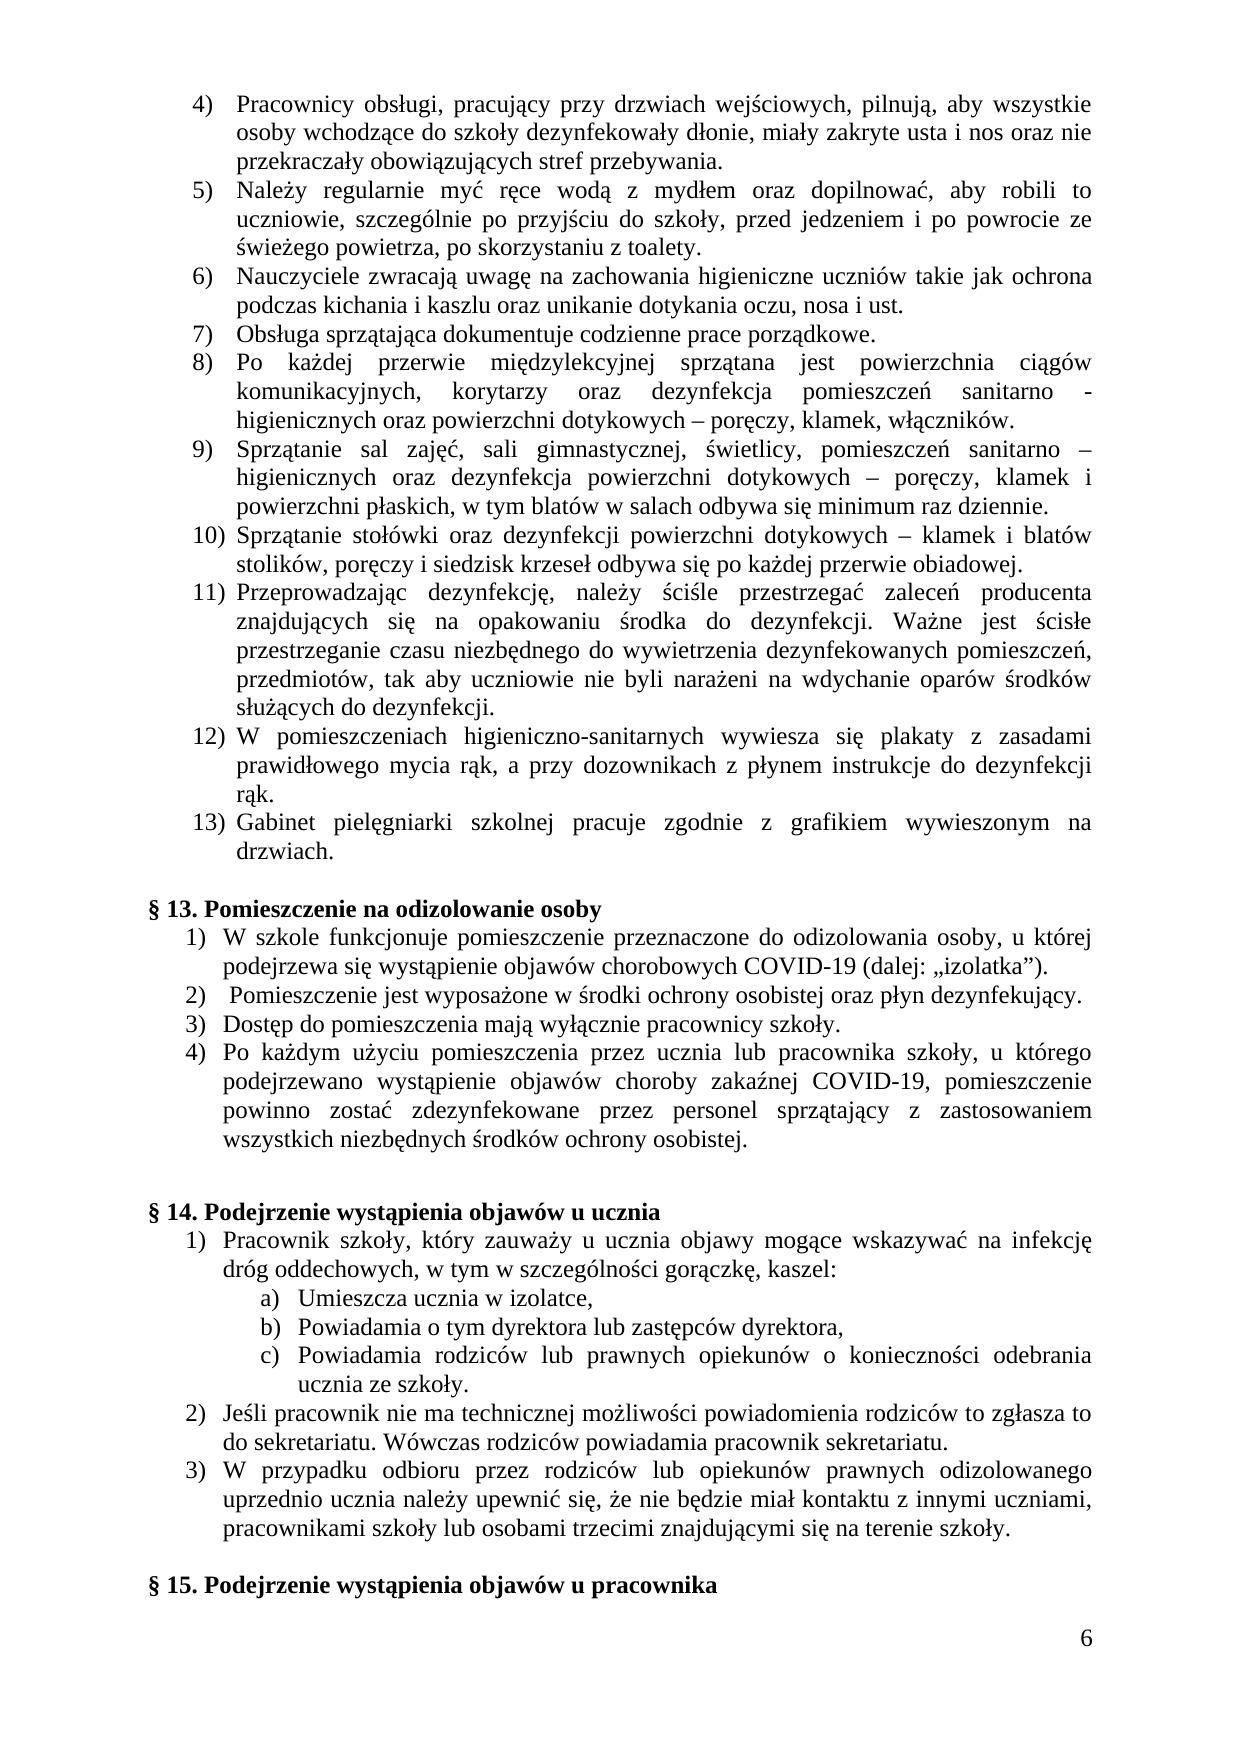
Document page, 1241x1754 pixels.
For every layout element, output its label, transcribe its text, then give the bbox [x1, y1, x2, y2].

list Pracownik szkoły, który zauważy u ucznia objawy mogące wskazywać na infekcję dróg oddechowych, w tym w szczególności gorączkę, kaszel: [185, 1226, 1093, 1283]
list Gabinet pielęgniarki szkolnej pracuje zgodnie z grafikiem wywieszonym na drzwiach. [192, 807, 1093, 865]
list Sprzątanie stołówki oraz dezynfekcji powierzchni dotykowych – klamek i blatów stolików, poręczy i siedzisk krzeseł odbywa się po każdej przerwie obiadowej. [192, 520, 1093, 577]
list Obsługa sprzątająca dokumentuje codzienne prace porządkowe. [192, 319, 1093, 347]
list Nauczyciele zwracają uwagę na zachowania higieniczne uczniów takie jak ochrona podczas kichania i kaszlu oraz unikanie dotykania oczu, nosa i ust. [192, 261, 1093, 319]
list Po każdej przerwie międzylekcyjnej sprzątana jest powierzchnia ciągów komunikacyjnych, korytarzy oraz dezynfekcja pomieszczeń sanitarno - higienicznych oraz powierzchni dotykowych – poręczy, klamek, włączników. [192, 347, 1093, 434]
list Przeprowadzając dezynfekcję, należy ściśle przestrzegać zaleceń producenta znajdujących się na opakowaniu środka do dezynfekcji. Ważne jest ścisłe przestrzeganie czasu niezbędnego do wywietrzenia dezynfekowanych pomieszczeń, przedmiotów, tak aby uczniowie nie byli narażeni na wdychanie oparów środków służących do dezynfekcji. [192, 577, 1093, 721]
list Pracownicy obsługi, pracujący przy drzwiach wejściowych, pilnują, aby wszystkie osoby wchodzące do szkoły dezynfekowały dłonie, miały zakryte usta i nos oraz nie przekraczały obowiązujących stref przebywania. [192, 89, 1093, 175]
list Powiadamia o tym dyrektora lub zastępców dyrektora, [260, 1312, 1093, 1341]
list Po każdym użyciu pomieszczenia przez ucznia lub pracownika szkoły, u którego podejrzewano wystąpienie objawów choroby zakaźnej COVID-19, pomieszczenie powinno zostać zdezynfekowane przez personel sprzątający z zastosowaniem wszystkich niezbędnych środków ochrony osobistej. [185, 1037, 1093, 1152]
list Należy regularnie myć ręce wodą z mydłem oraz dopilnować, aby robili to uczniowie, szczególnie po przyjściu do szkoły, przed jedzeniem i po powrocie ze świeżego powietrza, po skorzystaniu z toalety. [192, 175, 1093, 261]
list Dostęp do pomieszczenia mają wyłącznie pracownicy szkoły. [185, 1009, 1093, 1037]
list W szkole funkcjonuje pomieszczenie przeznaczone do odizolowania osoby, u której podejrzewa się wystąpienie objawów chorobowych COVID-19 (dalej: „izolatka”). [185, 922, 1093, 980]
list Jeśli pracownik nie ma technicznej możliwości powiadomienia rodziców to zgłasza to do sekretariatu. Wówczas rodziców powiadamia pracownik sekretariatu. [185, 1398, 1093, 1456]
list Pomieszczenie jest wyposażone w środki ochrony osobistej oraz płyn dezynfekujący. [185, 980, 1093, 1009]
list W pomieszczeniach higieniczno-sanitarnych wywiesza się plakaty z zasadami prawidłowego mycia rąk, a przy dozownikach z płynem instrukcje do dezynfekcji rąk. [192, 721, 1093, 807]
list Umieszcza ucznia w izolatce, [260, 1283, 1093, 1312]
text § 15. Podejrzenie wystąpienia objawów u pracownika [148, 1571, 1093, 1599]
list Sprzątanie sal zajęć, sali gimnastycznej, świetlicy, pomieszczeń sanitarno – higienicznych oraz dezynfekcja powierzchni dotykowych – poręczy, klamek i powierzchni płaskich, w tym blatów w salach odbywa się minimum raz dziennie. [192, 434, 1093, 520]
list § 14. Podejrzenie wystąpienia objawów u ucznia [148, 1197, 1093, 1226]
list § 13. Pomieszczenie na odizolowanie osoby [148, 894, 1093, 922]
list Powiadamia rodziców lub prawnych opiekunów o konieczności odebrania ucznia ze szkoły. [260, 1341, 1093, 1398]
list W przypadku odbioru przez rodziców lub opiekunów prawnych odizolowanego uprzednio ucznia należy upewnić się, że nie będzie miał kontaktu z innymi uczniami, pracownikami szkoły lub osobami trzecimi znajdującymi się na terenie szkoły. [185, 1456, 1093, 1542]
